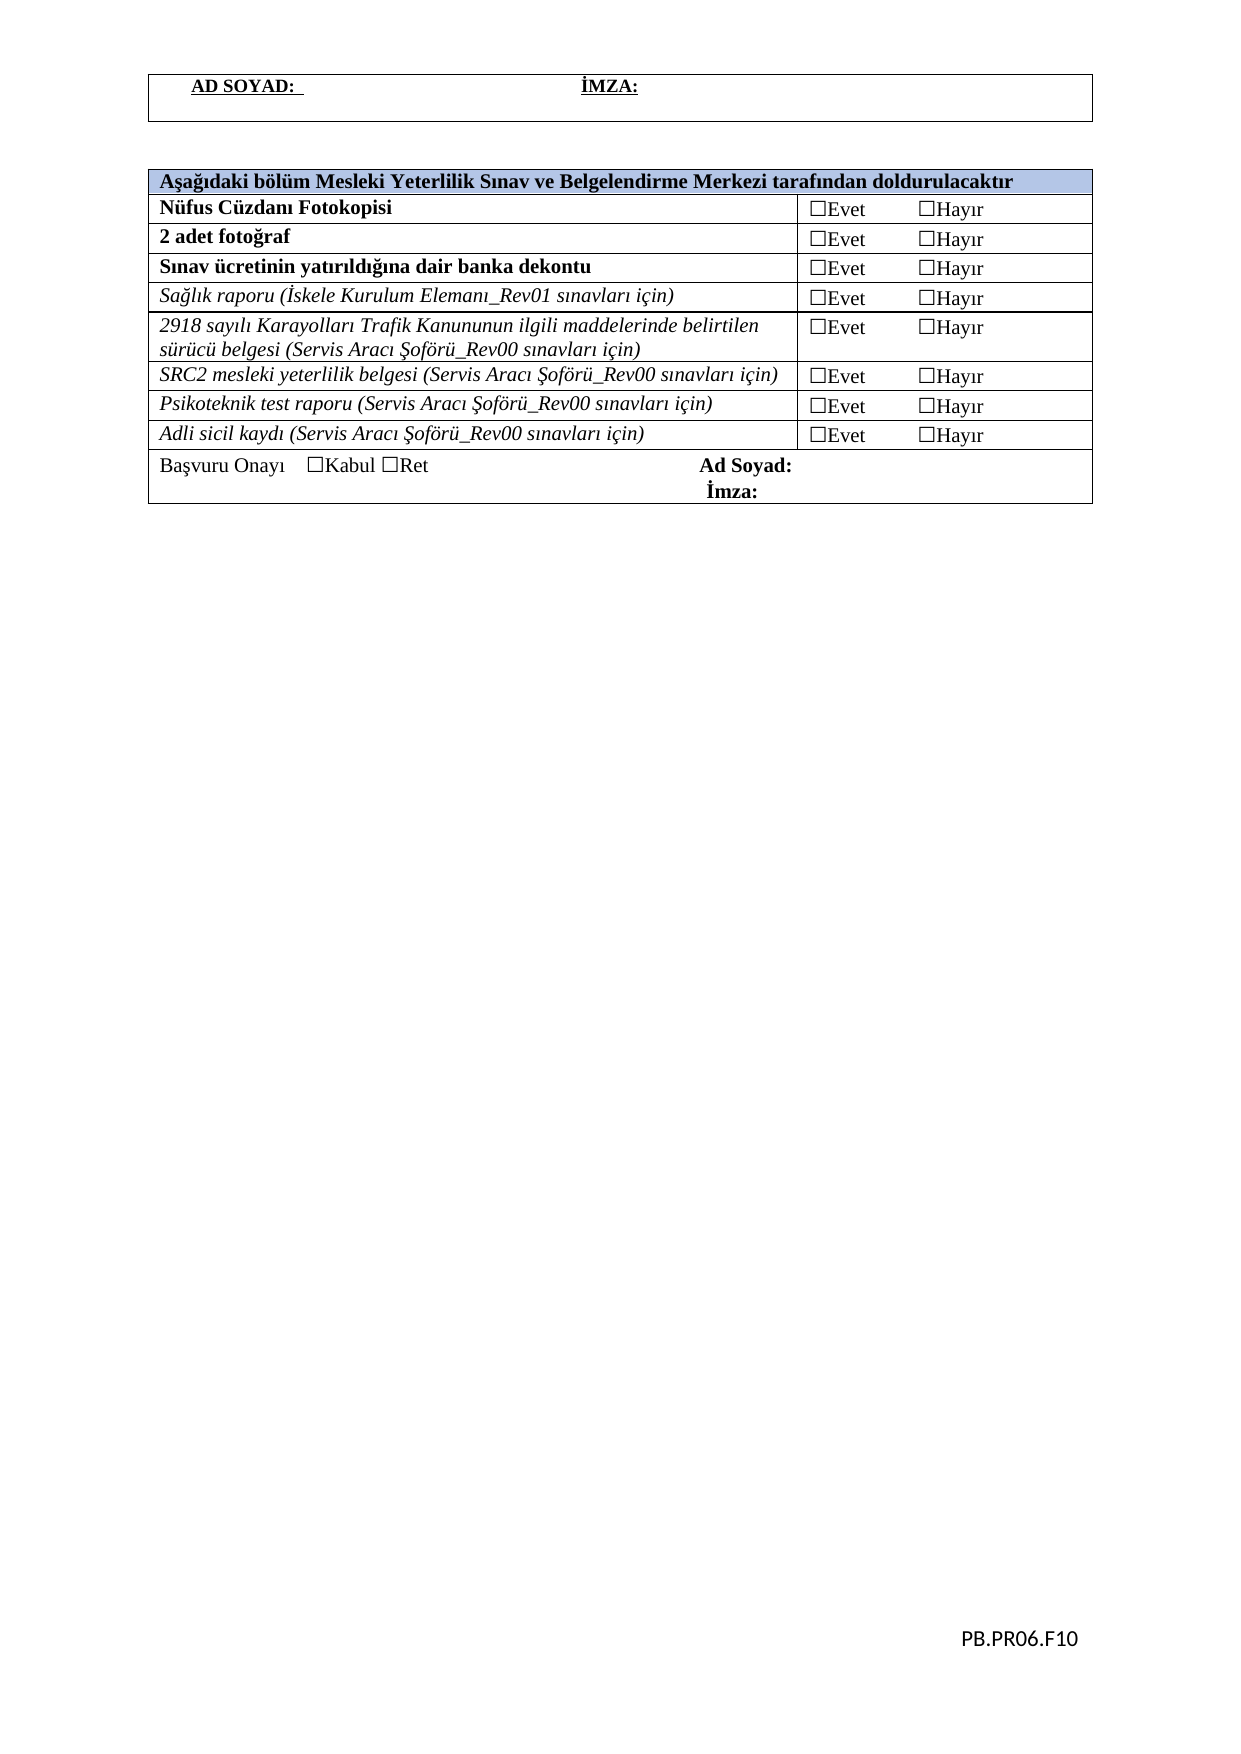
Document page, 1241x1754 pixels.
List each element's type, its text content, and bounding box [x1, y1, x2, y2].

table_header Aşağıdaki bölüm Mesleki Yeterlilik Sınav ve Belgelendirme Merkezi tarafından doldurulacaktır [149, 170, 1092, 193]
table_cell Evet Hayır [798, 254, 1092, 282]
table_cell Evet Hayır [798, 362, 1092, 390]
table_cell 2 adet fotoğraf [149, 224, 797, 252]
table_cell Evet Hayır [798, 391, 1092, 419]
table_cell Evet Hayır [798, 283, 1092, 311]
table_cell 2918 sayılı Karayolları Trafik Kanununun ilgili maddelerinde belirtilen sürücü belgesi (Servis Aracı Şoförü_Rev00 sınavları için) [149, 313, 797, 361]
table_cell Psikoteknik test raporu (Servis Aracı Şoförü_Rev00 sınavları için) [149, 391, 797, 419]
table_cell SRC2 mesleki yeterlilik belgesi (Servis Aracı Şoförü_Rev00 sınavları için) [149, 362, 797, 390]
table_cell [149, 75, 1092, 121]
table_cell Adli sicil kaydı (Servis Aracı Şoförü_Rev00 sınavları için) [149, 421, 797, 449]
table_cell Evet Hayır [798, 195, 1092, 223]
table_cell Evet Hayır [798, 421, 1092, 449]
table_cell Başvuru Onayı Kabul Ret Ad Soyad: İmza: [149, 450, 1092, 503]
table_cell Nüfus Cüzdanı Fotokopisi [149, 195, 797, 223]
table_cell Sağlık raporu (İskele Kurulum Elemanı_Rev01 sınavları için) [149, 283, 797, 311]
table_cell Evet Hayır [798, 224, 1092, 252]
table_cell Evet Hayır [798, 313, 1092, 361]
table_cell Sınav ücretinin yatırıldığına dair banka dekontu [149, 254, 797, 282]
